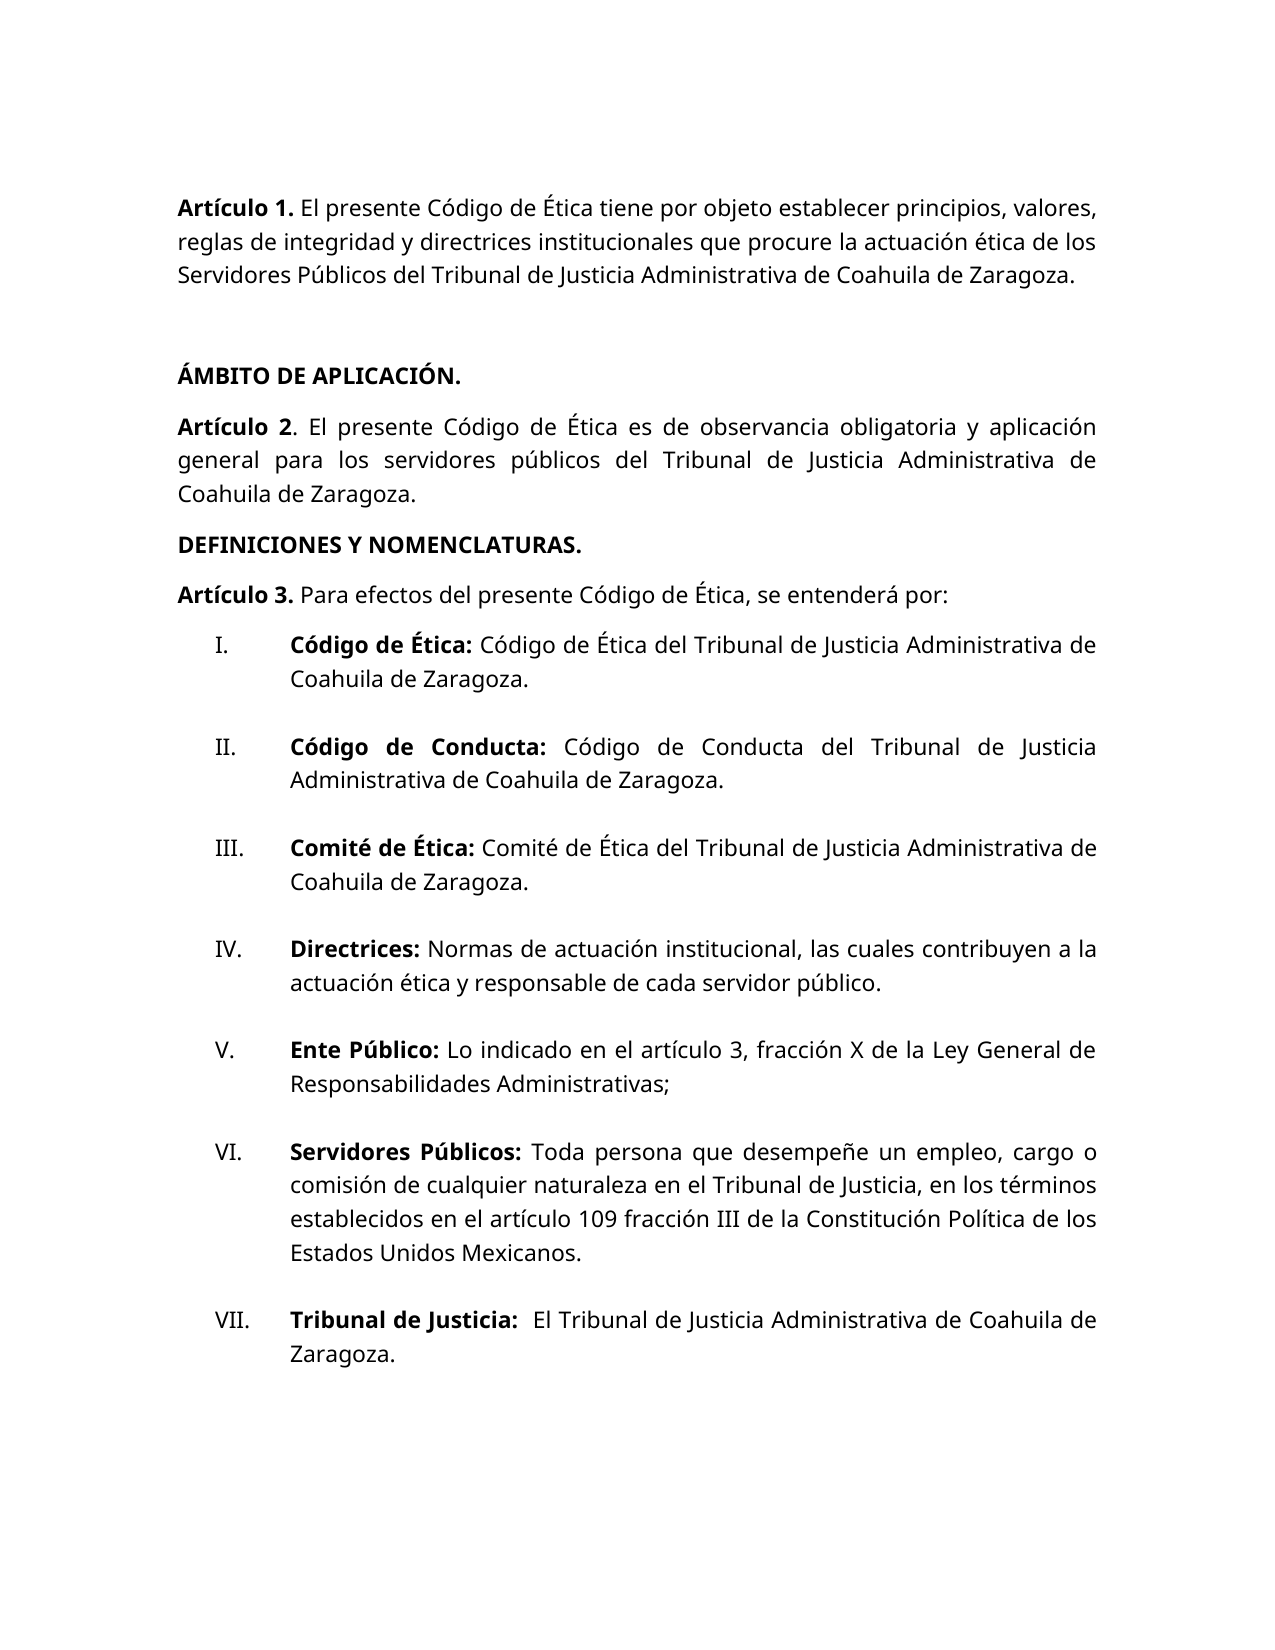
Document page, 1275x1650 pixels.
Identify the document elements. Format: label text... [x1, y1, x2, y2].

text Artículo 2. El presente Código de Ética es de observancia obligatoria y aplicación general para los servidores públicos del Tribunal de Justicia Administrativa de Coahuila de Zaragoza. [177, 411, 1098, 509]
list Tribunal de Justicia: El Tribunal de Justicia Administrativa de Coahuila de Zaragoza. [215, 1304, 1098, 1369]
list Comité de Ética: Comité de Ética del Tribunal de Justicia Administrativa de Coahuila de Zaragoza. [215, 832, 1098, 897]
list Ente Público: Lo indicado en el artículo 3, fracción X de la Ley General de Responsabilidades Administrativas; [215, 1034, 1098, 1099]
list Código de Conducta: Código de Conducta del Tribunal de Justicia Administrativa de Coahuila de Zaragoza. [215, 731, 1098, 796]
text Artículo 3. Para efectos del presente Código de Ética, se entenderá por: [177, 579, 1098, 610]
list Código de Ética: Código de Ética del Tribunal de Justicia Administrativa de Coahuila de Zaragoza. [215, 629, 1098, 694]
list Servidores Públicos: Toda persona que desempeñe un empleo, cargo o comisión de cualquier naturaleza en el Tribunal de Justicia, en los términos establecidos en el artículo 109 fracción III de la Constitución Política de los Estados Unidos Mexicanos. [215, 1136, 1098, 1268]
list Directrices: Normas de actuación institucional, las cuales contribuyen a la actuación ética y responsable de cada servidor público. [215, 933, 1098, 998]
text Artículo 1. El presente Código de Ética tiene por objeto establecer principios, valores, reglas de integridad y directrices institucionales que procure la actuación ética de los Servidores Públicos del Tribunal de Justicia Administrativa de Coahuila de Zaragoza. [177, 192, 1098, 291]
text DEFINICIONES Y NOMENCLATURAS. [177, 529, 1098, 560]
text ÁMBITO DE APLICACIÓN. [177, 360, 1098, 392]
